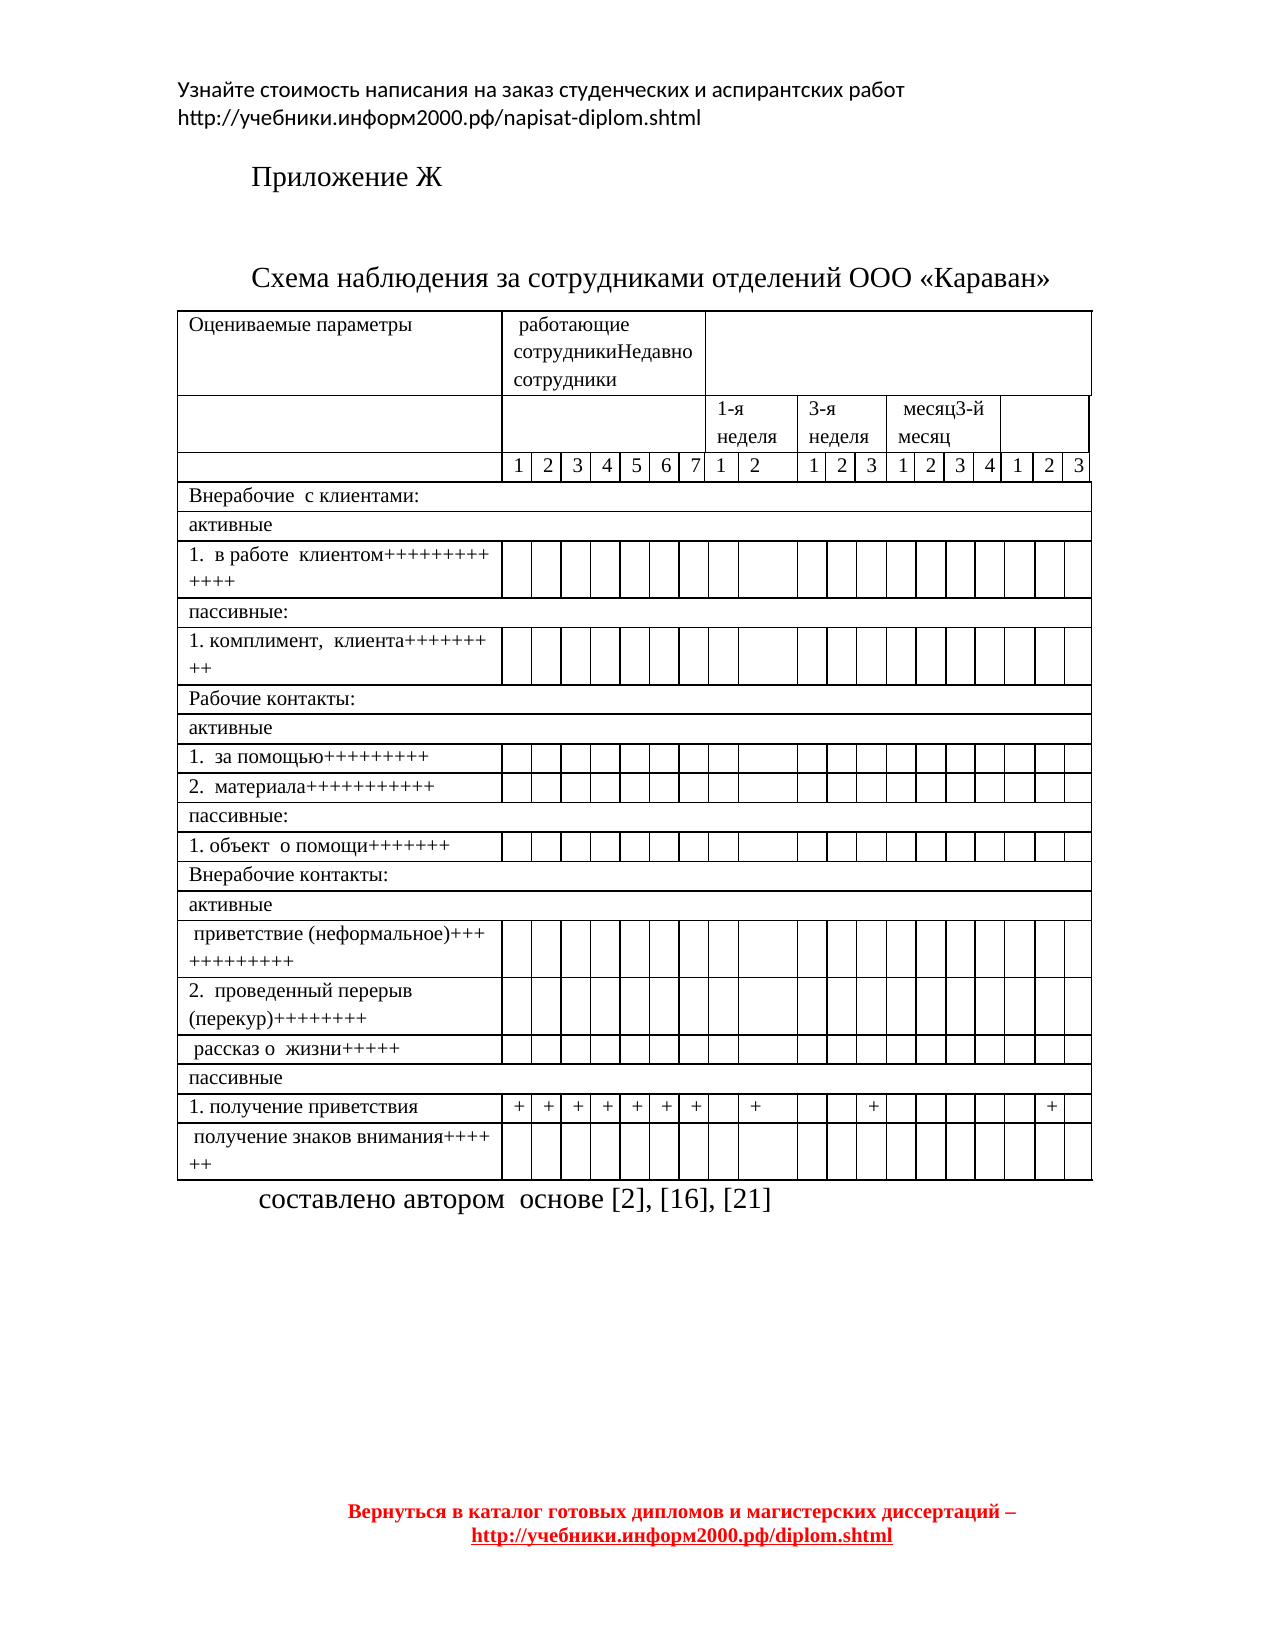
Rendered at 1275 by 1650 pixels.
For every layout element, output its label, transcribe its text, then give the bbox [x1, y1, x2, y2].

table_cell [828, 921, 856, 977]
table_cell [709, 1036, 738, 1063]
table_cell [650, 921, 678, 977]
table_cell [976, 774, 1004, 802]
table_cell [828, 1124, 856, 1179]
table_cell [917, 1036, 945, 1063]
table_cell [680, 1036, 708, 1063]
table_cell [1065, 745, 1091, 772]
table_cell [621, 921, 649, 977]
table_cell [709, 774, 738, 802]
table_cell [1005, 1095, 1034, 1122]
table_cell [709, 978, 738, 1034]
table_cell [1005, 542, 1034, 597]
table_cell [680, 774, 708, 802]
table_cell [947, 1124, 974, 1179]
table_cell [1065, 542, 1091, 597]
table_cell [857, 921, 886, 977]
table_cell [1036, 542, 1064, 597]
table_cell [621, 1124, 649, 1179]
table_cell [680, 542, 708, 597]
table_cell [947, 833, 974, 861]
table_cell [532, 745, 560, 772]
table_cell 1. в работе клиентом+++++++++++++ [178, 542, 501, 597]
table_cell [650, 542, 678, 597]
table_cell [709, 1095, 738, 1122]
text составлено автором основе [2], [16], [21] [177, 1181, 1186, 1214]
table_cell + [503, 1095, 531, 1122]
table_cell [178, 453, 501, 481]
table_cell [709, 542, 738, 597]
table_cell [1036, 774, 1064, 802]
table_cell + [1036, 1095, 1064, 1122]
table_header [706, 312, 1091, 395]
table_cell + [591, 1095, 619, 1122]
table_cell [1036, 1036, 1064, 1063]
table_cell [947, 628, 974, 684]
table_cell [562, 774, 590, 802]
table_cell [621, 833, 649, 861]
table_cell [857, 774, 886, 802]
table_cell [1065, 774, 1091, 802]
table_cell [828, 1036, 856, 1063]
table_cell [887, 628, 915, 684]
table_cell 2 [532, 453, 560, 481]
table_cell [798, 833, 826, 861]
table_cell 6 [650, 453, 678, 481]
table_cell [591, 921, 619, 977]
table_cell рассказ о жизни+++++ [178, 1036, 501, 1063]
table_cell 1 [887, 453, 914, 481]
table_cell [709, 1124, 738, 1179]
table_cell [857, 745, 886, 772]
table_cell [503, 745, 531, 772]
table_cell [1036, 978, 1064, 1034]
table_cell 2. материала+++++++++++ [178, 774, 501, 802]
table_cell [680, 978, 708, 1034]
table_cell [917, 1124, 945, 1179]
table_cell [591, 1124, 619, 1179]
table_cell 3 [562, 453, 590, 481]
table_cell [1005, 921, 1034, 977]
table_cell [680, 833, 708, 861]
table_cell 2. проведенный перерыв (перекур)++++++++ [178, 978, 501, 1034]
table_cell приветствие (неформальное)++++++++++++ [178, 921, 501, 977]
table_cell [739, 1036, 797, 1063]
table_cell [650, 833, 678, 861]
table_cell [739, 1124, 797, 1179]
table_cell [532, 833, 560, 861]
table_cell [887, 1124, 915, 1179]
table_cell [591, 1036, 619, 1063]
table_cell 1. за помощью+++++++++ [178, 745, 501, 772]
table_cell [503, 542, 531, 597]
table_cell 4 [974, 453, 1000, 481]
table_cell [798, 921, 826, 977]
table_cell [947, 978, 974, 1034]
table_cell [562, 978, 590, 1034]
table_cell [562, 628, 590, 684]
table_cell пассивные [178, 1065, 1091, 1093]
table_cell [887, 833, 915, 861]
table_cell [798, 542, 826, 597]
table_cell [798, 1124, 826, 1179]
table_cell [621, 1036, 649, 1063]
table_cell [1065, 833, 1091, 861]
table_cell [887, 774, 915, 802]
table_cell [798, 774, 826, 802]
table_cell [621, 542, 649, 597]
table_cell [857, 978, 886, 1034]
table_cell [503, 396, 705, 452]
table_cell [739, 628, 797, 684]
table_cell [739, 921, 797, 977]
table_cell [739, 745, 797, 772]
table_cell 1-я неделя [706, 396, 797, 452]
table_cell [178, 396, 501, 452]
text Схема наблюдения за сотрудниками отделений ООО «Караван» [177, 260, 1186, 293]
table_cell [976, 1095, 1004, 1122]
table_cell [887, 978, 915, 1034]
table_cell [976, 1124, 1004, 1179]
table_cell [591, 628, 619, 684]
table_cell 2 [739, 453, 797, 481]
table_cell + [857, 1095, 886, 1122]
table_cell [1005, 628, 1034, 684]
table_cell [917, 774, 945, 802]
table_cell [621, 745, 649, 772]
table_cell [591, 542, 619, 597]
table_cell [976, 1036, 1004, 1063]
table_cell [828, 745, 856, 772]
table_cell [1036, 921, 1064, 977]
table_cell [739, 978, 797, 1034]
table_cell [1005, 833, 1034, 861]
table_cell [828, 833, 856, 861]
table_cell 4 [591, 453, 619, 481]
table_cell [562, 745, 590, 772]
table_cell Рабочие контакты: [178, 686, 1091, 713]
table_cell [828, 1095, 856, 1122]
table_cell [976, 833, 1004, 861]
table_cell [857, 628, 886, 684]
table_cell [947, 1036, 974, 1063]
table_cell [532, 628, 560, 684]
table_header работающие сотрудникиНедавно сотрудники [503, 312, 705, 395]
table_cell [1036, 628, 1064, 684]
table_cell [680, 921, 708, 977]
table_cell [828, 628, 856, 684]
table_cell [562, 833, 590, 861]
table_cell [917, 745, 945, 772]
table_cell [1065, 921, 1091, 977]
table_cell [532, 978, 560, 1034]
table_cell [917, 921, 945, 977]
table_cell [976, 542, 1004, 597]
table_cell [887, 921, 915, 977]
table_cell 1 [503, 453, 531, 481]
table_cell [532, 1124, 560, 1179]
table_cell [503, 921, 531, 977]
table_cell + [532, 1095, 560, 1122]
table_cell [947, 1095, 974, 1122]
table_cell [798, 628, 826, 684]
table_cell [739, 774, 797, 802]
table_cell 3 [945, 453, 973, 481]
table_cell [1065, 978, 1091, 1034]
table_cell [947, 774, 974, 802]
table_cell 3 [1063, 453, 1089, 481]
table_cell пассивные: [178, 803, 1091, 831]
table_cell Внерабочие контакты: [178, 862, 1091, 890]
table_cell [798, 1095, 826, 1122]
table_cell месяц3-й месяц [887, 396, 1000, 452]
table_cell [709, 921, 738, 977]
table_cell [680, 745, 708, 772]
table_cell [1065, 1124, 1091, 1179]
table_cell [976, 921, 1004, 977]
table_cell [1005, 745, 1034, 772]
table_cell [887, 745, 915, 772]
table_cell [591, 833, 619, 861]
table_cell 5 [621, 453, 649, 481]
table_cell [503, 1124, 531, 1179]
table_cell [857, 1036, 886, 1063]
table_cell [828, 542, 856, 597]
table_cell [1005, 1036, 1034, 1063]
table_cell 1 [705, 453, 738, 481]
table_cell [503, 1036, 531, 1063]
table_cell [976, 745, 1004, 772]
table_cell + [739, 1095, 797, 1122]
table_cell 1. получение приветствия [178, 1095, 501, 1122]
table_cell [1036, 1124, 1064, 1179]
table_cell [503, 774, 531, 802]
table_cell [828, 978, 856, 1034]
table_cell [532, 774, 560, 802]
table_cell [976, 978, 1004, 1034]
table_cell [1065, 1095, 1091, 1122]
table_cell [621, 774, 649, 802]
table_cell [591, 774, 619, 802]
table_cell [650, 1124, 678, 1179]
table_cell [680, 628, 708, 684]
table_cell [562, 1124, 590, 1179]
table_cell [887, 1036, 915, 1063]
table_cell [650, 628, 678, 684]
table_cell [709, 745, 738, 772]
table_cell [947, 921, 974, 977]
table_cell [562, 921, 590, 977]
table_cell [917, 833, 945, 861]
table_cell [591, 978, 619, 1034]
table_cell получение знаков внимания++++++ [178, 1124, 501, 1179]
table_cell [1001, 396, 1088, 452]
table_cell [650, 774, 678, 802]
table_cell [976, 628, 1004, 684]
table_cell активные [178, 512, 1091, 540]
table_cell 1 [798, 453, 825, 481]
table_cell пассивные: [178, 599, 1091, 627]
table_cell [887, 542, 915, 597]
table_cell [798, 1036, 826, 1063]
table_cell 1 [1002, 453, 1032, 481]
table_cell 3-я неделя [798, 396, 886, 452]
table_cell 7 [680, 453, 704, 481]
table_cell [650, 1036, 678, 1063]
table_cell [1065, 1036, 1091, 1063]
table_cell [621, 628, 649, 684]
table_cell [650, 745, 678, 772]
table_cell + [650, 1095, 678, 1122]
table_cell [1005, 774, 1034, 802]
table_cell [887, 1095, 915, 1122]
table_cell [562, 542, 590, 597]
table_cell + [621, 1095, 649, 1122]
table_cell 2 [1034, 453, 1062, 481]
table_cell [532, 921, 560, 977]
table_cell [621, 978, 649, 1034]
table_cell [532, 542, 560, 597]
table_cell [591, 745, 619, 772]
table_cell [739, 542, 797, 597]
table_cell [709, 628, 738, 684]
table_cell [798, 745, 826, 772]
table_cell [917, 628, 945, 684]
table_cell [503, 833, 531, 861]
table_cell [828, 774, 856, 802]
table_cell 2 [826, 453, 854, 481]
table_cell [503, 628, 531, 684]
table_cell [680, 1124, 708, 1179]
table_cell [947, 745, 974, 772]
table_cell [1036, 745, 1064, 772]
table_cell [1005, 978, 1034, 1034]
table_cell [709, 833, 738, 861]
table_cell + [680, 1095, 708, 1122]
table_cell 3 [856, 453, 886, 481]
table_cell [562, 1036, 590, 1063]
table_cell 1. комплимент, клиента+++++++++ [178, 628, 501, 684]
table_cell [857, 542, 886, 597]
table_cell [857, 1124, 886, 1179]
text Приложение Ж [177, 159, 1186, 193]
table_cell [1065, 628, 1091, 684]
table_cell [798, 978, 826, 1034]
table_cell 1. объект о помощи+++++++ [178, 833, 501, 861]
table_cell 2 [915, 453, 943, 481]
table_cell [532, 1036, 560, 1063]
table_cell [917, 978, 945, 1034]
table_cell [917, 1095, 945, 1122]
table_cell [917, 542, 945, 597]
table_cell [947, 542, 974, 597]
table_cell [857, 833, 886, 861]
table_cell Внерабочие с клиентами: [178, 483, 1091, 511]
table_cell активные [178, 715, 1091, 743]
table_cell [739, 833, 797, 861]
table_cell [1005, 1124, 1034, 1179]
table_cell [1036, 833, 1064, 861]
table_cell + [562, 1095, 590, 1122]
table_cell [650, 978, 678, 1034]
table_cell [503, 978, 531, 1034]
table_header Оцениваемые параметры [178, 312, 501, 395]
table_cell активные [178, 892, 1091, 920]
